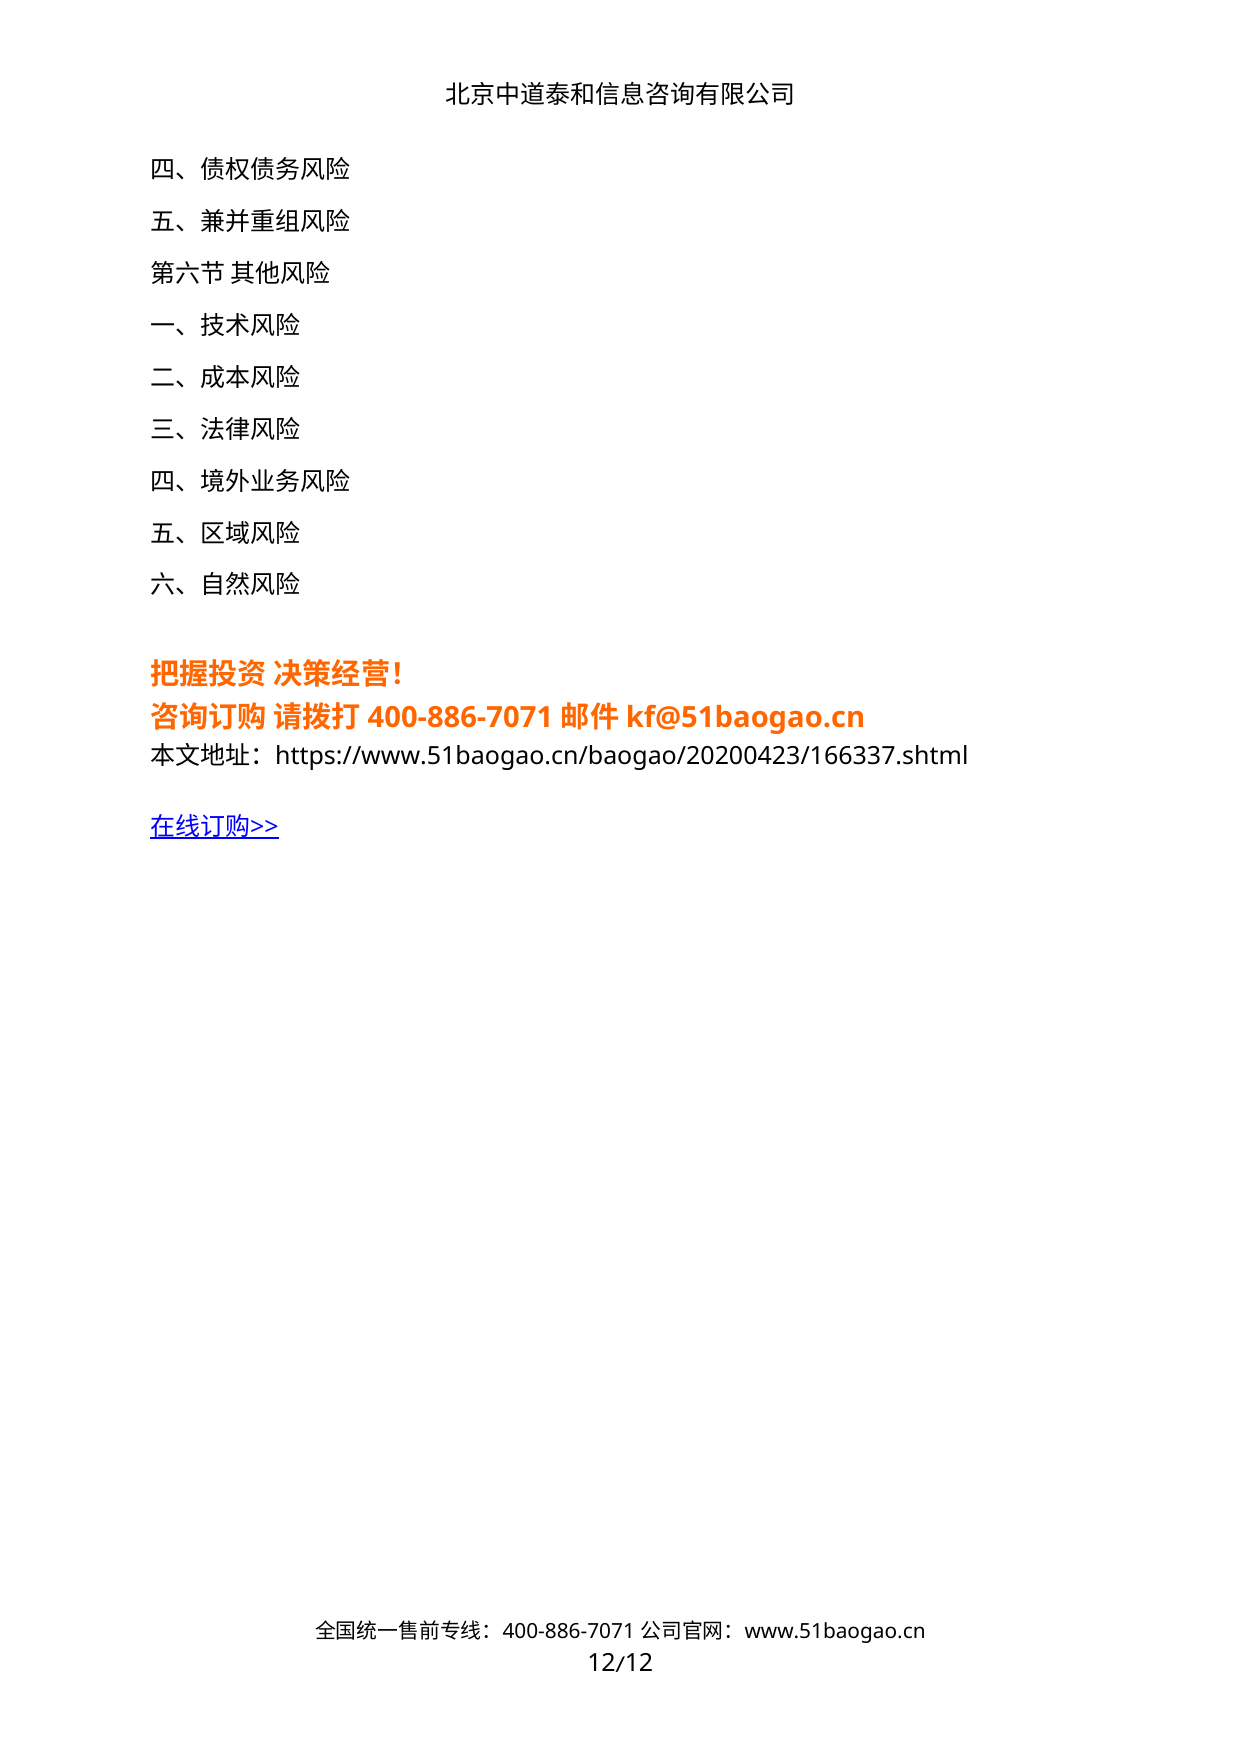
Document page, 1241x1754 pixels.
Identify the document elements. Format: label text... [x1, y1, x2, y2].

text 五、兼并重组风险 [150, 202, 1090, 238]
text 一、技术风险 [150, 306, 1090, 342]
text 第六节 其他风险 [150, 254, 1090, 290]
text 把握投资 决策经营！咨询订购 请拨打 400-886-7071 邮件 kf@51baogao.cn本文地址：https://www.51baogao.cn/baogao/20200423/166337.shtml [150, 617, 1090, 772]
text 五、区域风险 [150, 513, 1090, 549]
text 三、法律风险 [150, 409, 1090, 446]
text 二、成本风险 [150, 357, 1090, 394]
text 在线订购>> [150, 772, 1090, 842]
text 六、自然风险 [150, 565, 1090, 601]
text 四、境外业务风险 [150, 461, 1090, 497]
text 四、债权债务风险 [150, 150, 1090, 186]
